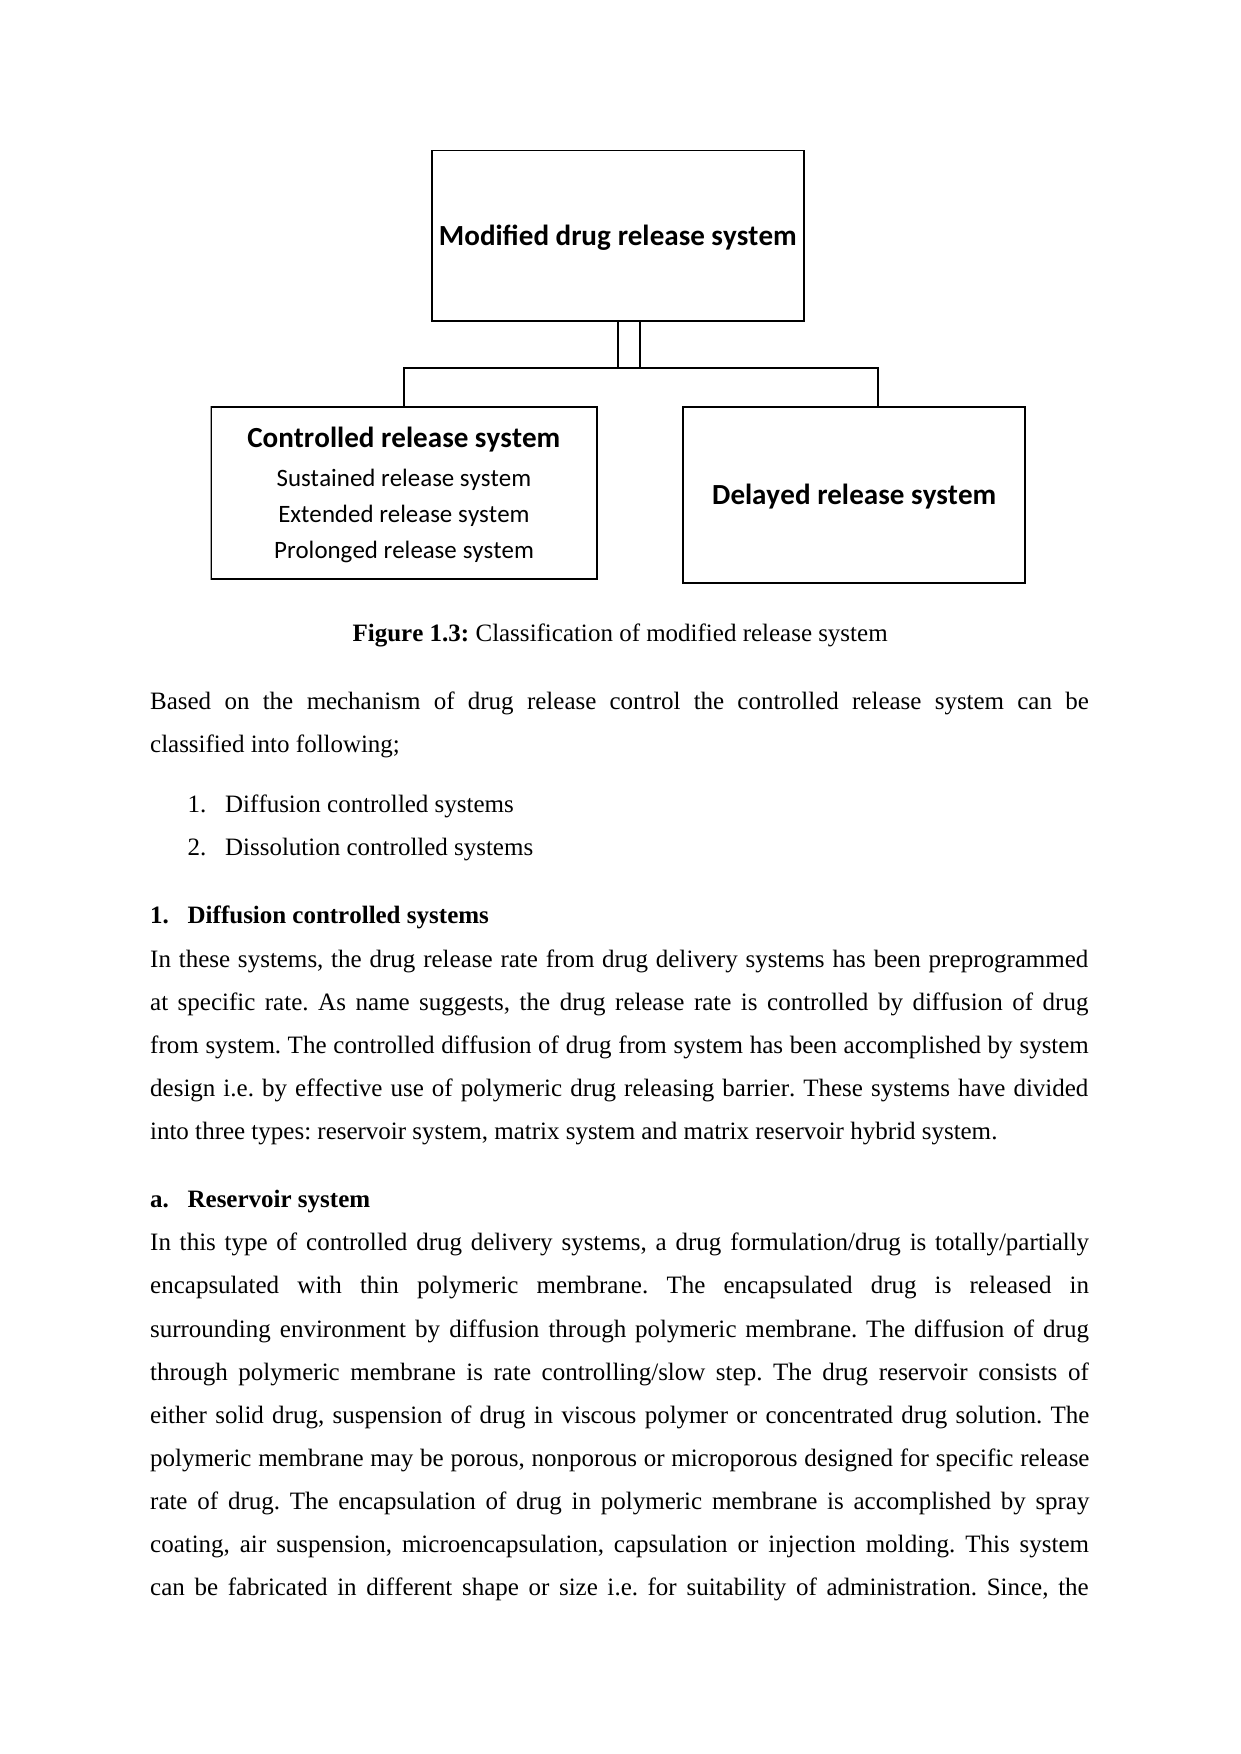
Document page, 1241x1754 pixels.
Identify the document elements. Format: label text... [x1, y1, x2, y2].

text Figure 1.3: Classification of modified release system [150, 618, 1090, 647]
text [150, 1227, 1090, 1601]
list Reservoir system [150, 1184, 1090, 1213]
list Dissolution controlled systems [187, 832, 1090, 861]
text In these systems, the drug release rate from drug delivery systems has been preprogrammed at specific rate. As name suggests, the drug release rate is controlled by diffusion of drug from system. The controlled diffusion of drug from system has been accomplished by system design i.e. by effective use of polymeric drug releasing barrier. These systems have divided into three types: reservoir system, matrix system and matrix reservoir hybrid system. [150, 944, 1090, 1145]
text Based on the mechanism of drug release control the controlled release system can be classified into following; [150, 686, 1090, 758]
list Diffusion controlled systems [150, 901, 1090, 929]
list Diffusion controlled systems [187, 789, 1090, 818]
